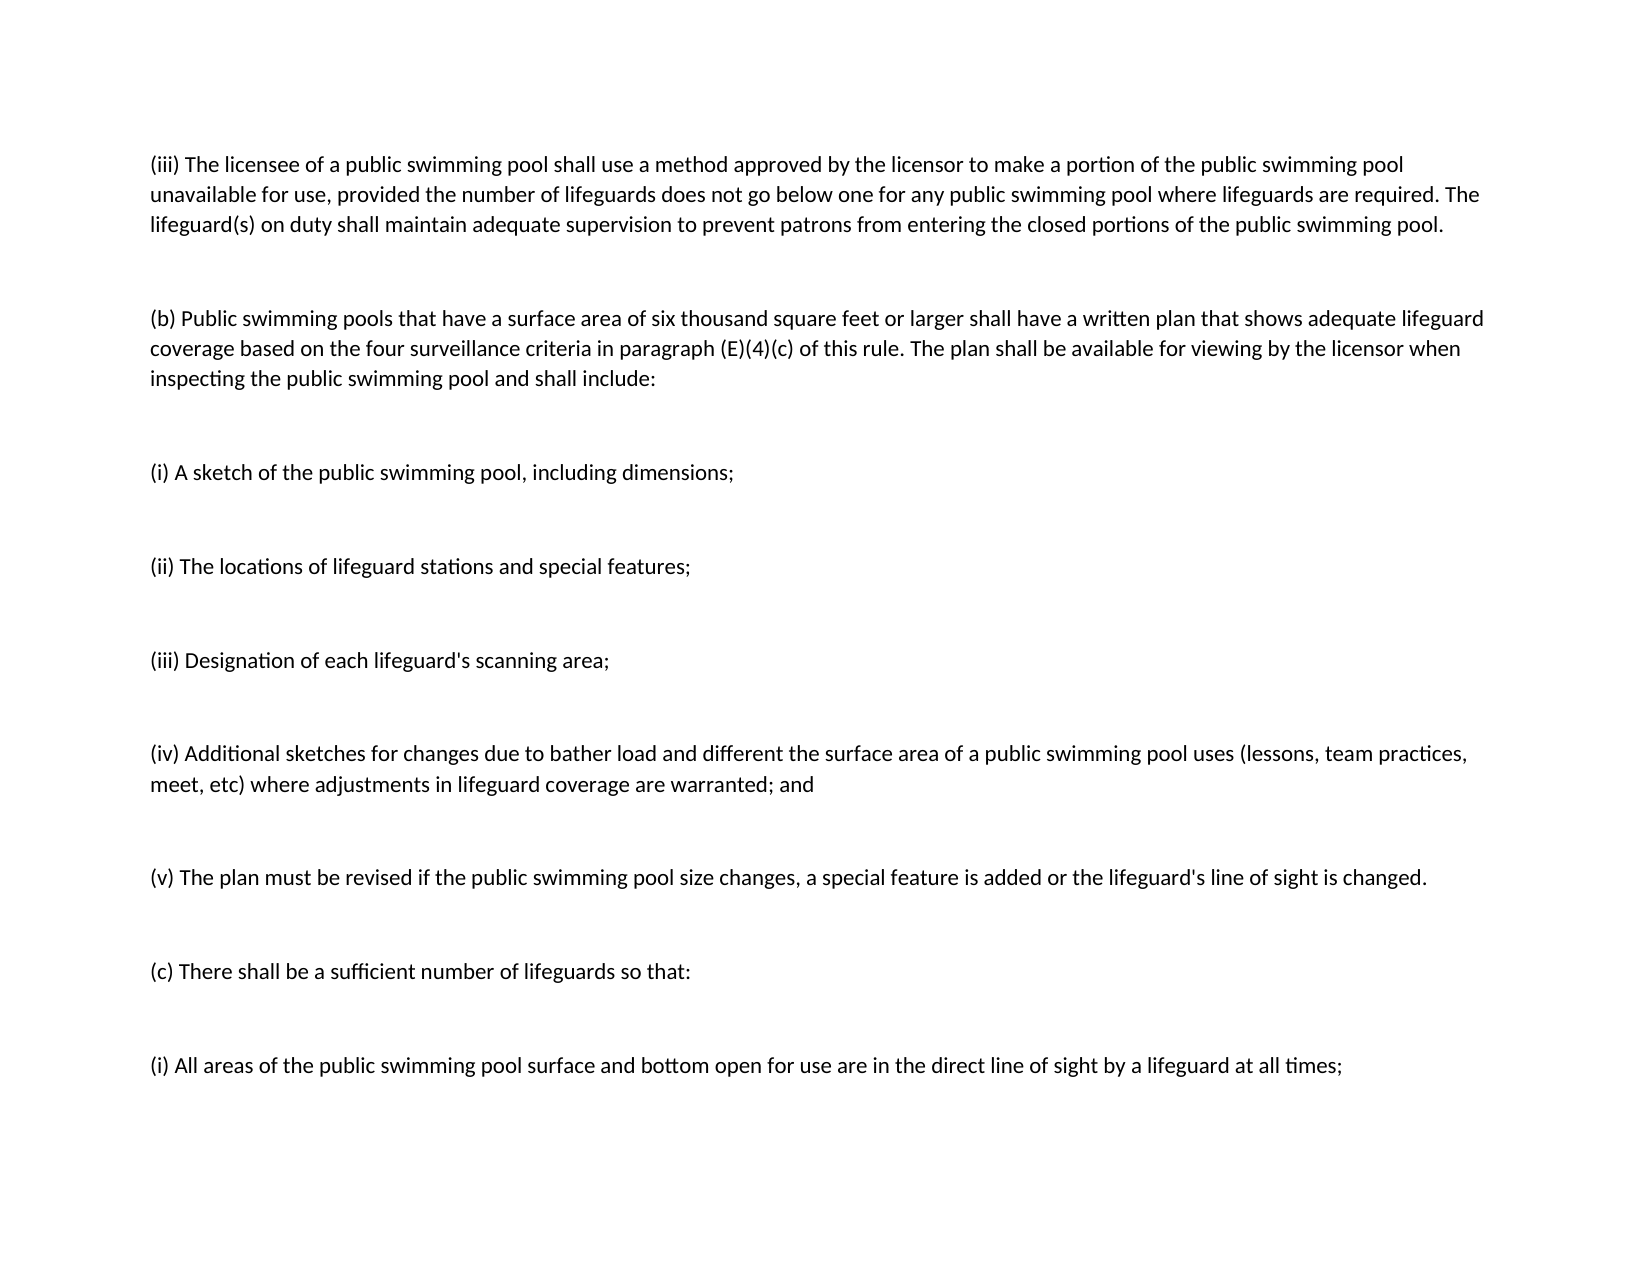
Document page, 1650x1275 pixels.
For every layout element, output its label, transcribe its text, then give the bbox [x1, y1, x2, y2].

text (iii) The licensee of a public swimming pool shall use a method approved by the licensor to make a portion of the public swimming pool unavailable for use, provided the number of lifeguards does not go below one for any public swimming pool where lifeguards are required. The lifeguard(s) on duty shall maintain adequate supervision to prevent patrons from entering the closed portions of the public swimming pool. [150, 150, 1500, 238]
text (i) A sketch of the public swimming pool, including dimensions; [150, 458, 1500, 486]
text (b) Public swimming pools that have a surface area of six thousand square feet or larger shall have a written plan that shows adequate lifeguard coverage based on the four surveillance criteria in paragraph (E)(4)(c) of this rule. The plan shall be available for viewing by the licensor when inspecting the public swimming pool and shall include: [150, 304, 1500, 393]
text (i) All areas of the public swimming pool surface and bottom open for use are in the direct line of sight by a lifeguard at all times; [150, 1051, 1500, 1079]
text (v) The plan must be revised if the public swimming pool size changes, a special feature is added or the lifeguard's line of sight is changed. [150, 863, 1500, 892]
text (ii) The locations of lifeguard stations and special features; [150, 552, 1500, 580]
text (iii) Designation of each lifeguard's scanning area; [150, 646, 1500, 674]
text (c) There shall be a sufficient number of lifeguards so that: [150, 957, 1500, 985]
text (iv) Additional sketches for changes due to bather load and different the surface area of a public swimming pool uses (lessons, team practices, meet, etc) where adjustments in lifeguard coverage are warranted; and [150, 739, 1500, 798]
